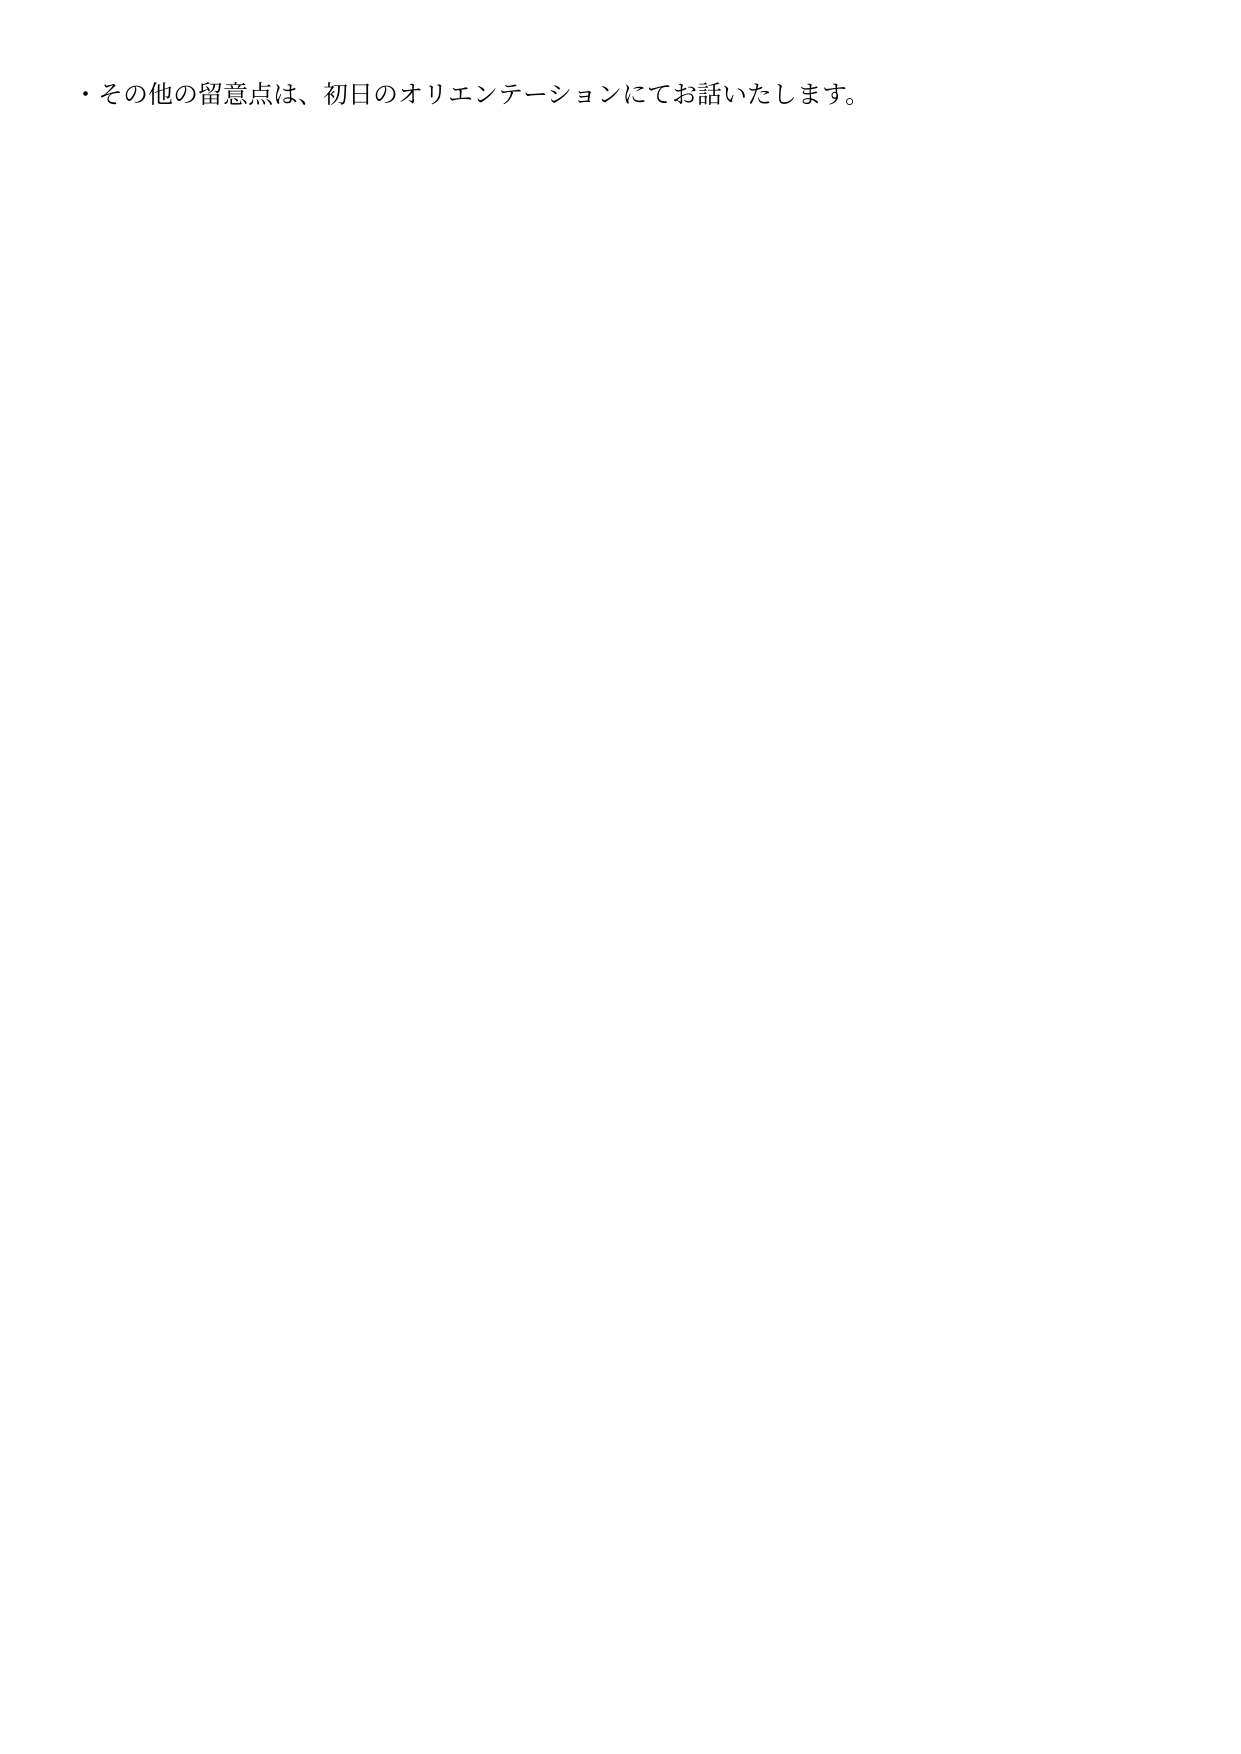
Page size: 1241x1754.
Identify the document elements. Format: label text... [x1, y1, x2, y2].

text ・その他の留意点は、初日のオリエンテーションにてお話いたします。 [73, 75, 1165, 111]
